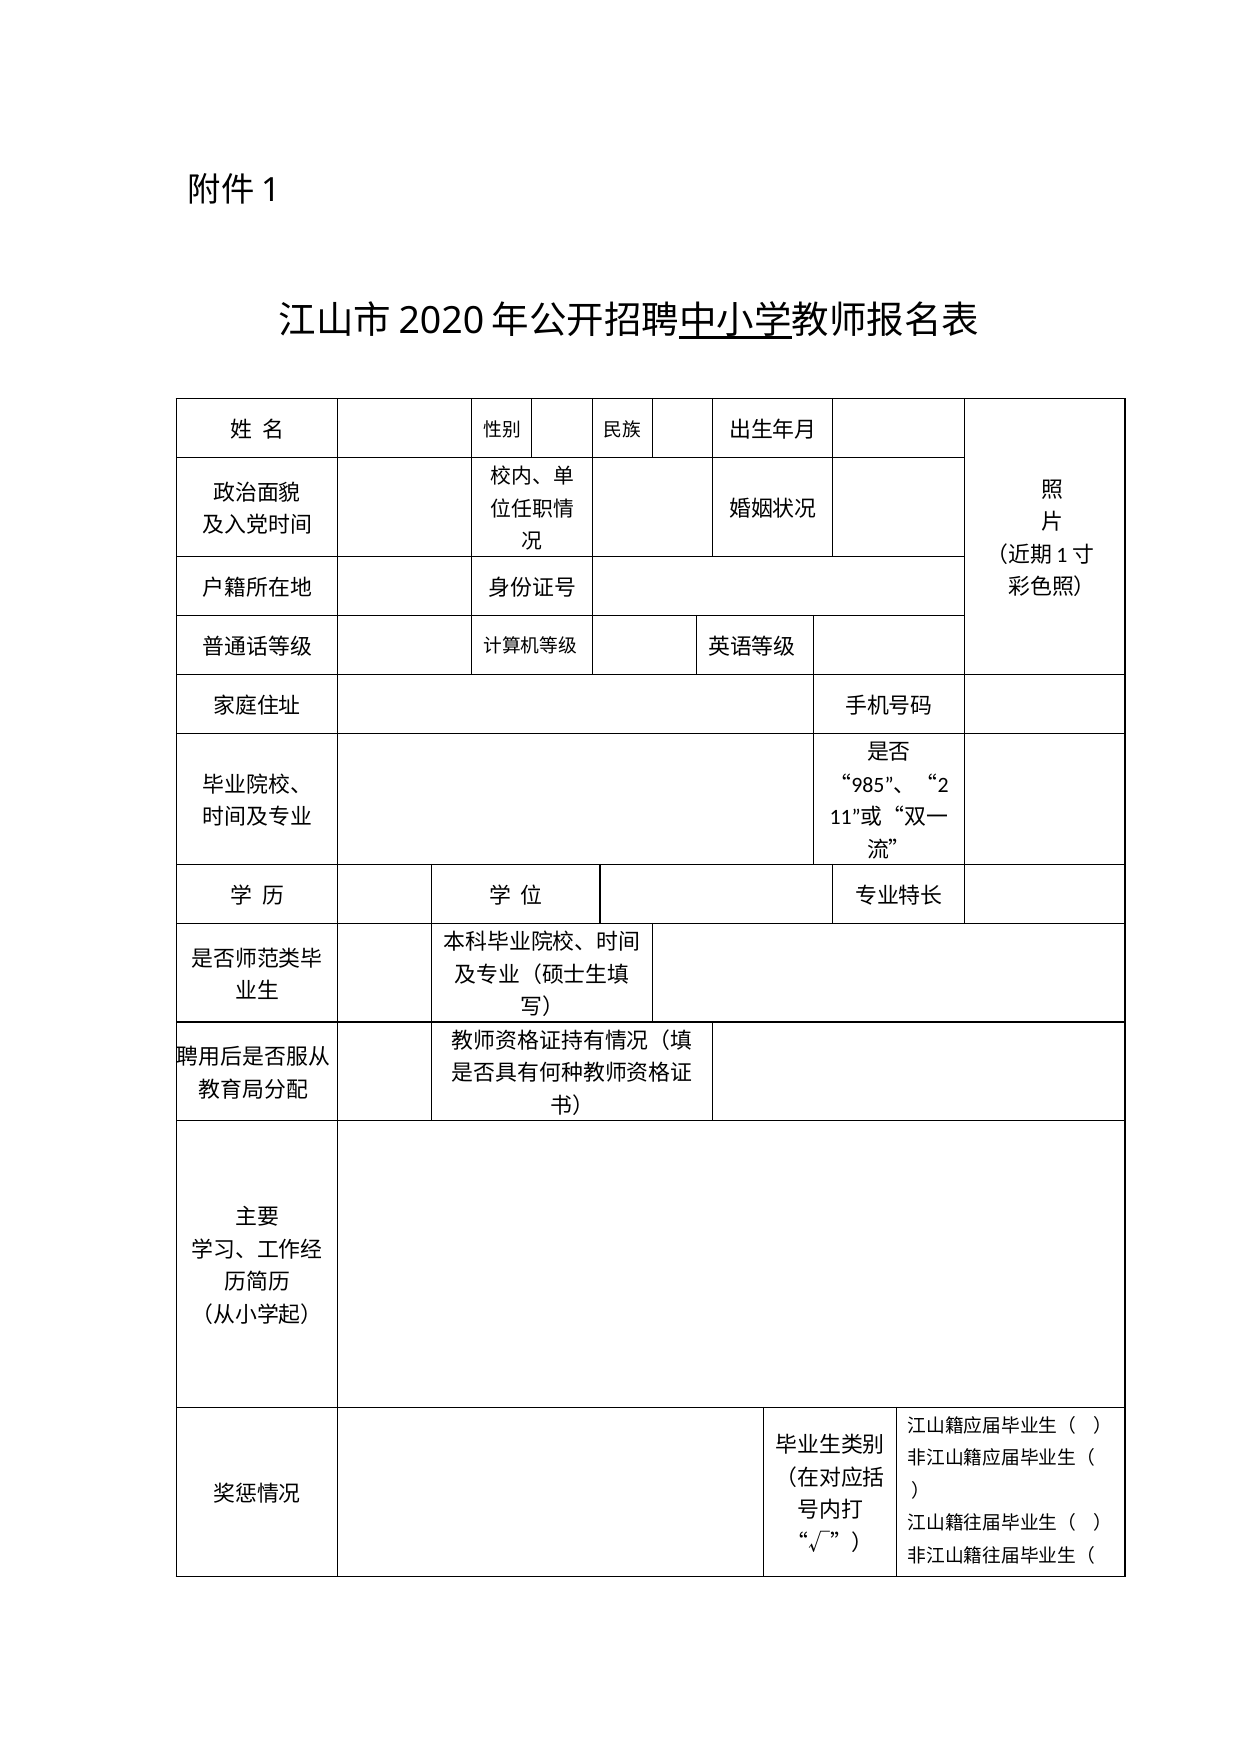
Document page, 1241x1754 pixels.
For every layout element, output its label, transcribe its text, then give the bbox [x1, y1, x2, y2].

table_cell [814, 616, 964, 674]
table_header [338, 399, 471, 457]
table_cell 手机号码 [814, 675, 964, 733]
table_cell 英语等级 [697, 616, 813, 674]
table_cell 主要 学习、工作经历简历 （从小学起） [177, 1121, 337, 1407]
table_cell 江山籍应届毕业生（ ） 非江山籍应届毕业生（ ） 江山籍往届毕业生（ ） 非江山籍往届毕业生（ ） [897, 1408, 1124, 1576]
table_cell 身份证号 [472, 557, 592, 615]
table_header 姓 名 [177, 399, 337, 457]
table_cell 计算机等级 [472, 616, 592, 674]
table_header [653, 399, 712, 457]
table_header 照 片 （近期1寸 彩色照） [965, 399, 1124, 674]
table_cell [593, 557, 964, 615]
table_cell [713, 1023, 1124, 1120]
table_cell 普通话等级 [177, 616, 337, 674]
table_cell 聘用后是否服从教育局分配 [177, 1023, 337, 1120]
table_cell [965, 734, 1124, 864]
table_cell [833, 458, 964, 556]
table_cell [338, 1408, 763, 1576]
text 附件1 [187, 154, 1053, 219]
table_cell 学 历 [177, 865, 337, 923]
table_header [532, 399, 592, 457]
table_cell [338, 865, 431, 923]
table_cell 本科毕业院校、时间及专业（硕士生填写） [432, 924, 652, 1021]
table_cell [338, 1121, 1124, 1407]
table_cell 婚姻状况 [713, 458, 832, 556]
table_cell 毕业院校、 时间及专业 [177, 734, 337, 864]
table_cell 奖惩情况 [177, 1408, 337, 1576]
table_cell [338, 458, 471, 556]
table_cell [338, 734, 813, 864]
table_cell 是否“985”、“211”或“双一流” [814, 734, 964, 864]
table_cell 是否师范类毕业生 [177, 924, 337, 1021]
table_cell 户籍所在地 [177, 557, 337, 615]
table_cell [965, 865, 1124, 923]
table_cell [593, 616, 696, 674]
table_cell 学 位 [432, 865, 599, 923]
table_cell 政治面貌 及入党时间 [177, 458, 337, 556]
table_cell 毕业生类别（在对应括号内打“√”） [764, 1408, 896, 1576]
table_cell [965, 675, 1124, 733]
table_cell 专业特长 [833, 865, 964, 923]
table_cell 教师资格证持有情况（填是否具有何种教师资格证书） [432, 1023, 712, 1120]
table_cell [338, 616, 471, 674]
table_cell [338, 557, 471, 615]
table_cell 家庭住址 [177, 675, 337, 733]
table_cell [593, 458, 712, 556]
table_cell [601, 865, 832, 923]
text 江山市2020年公开招聘中小学教师报名表 [187, 284, 1053, 349]
table_header 民族 [593, 399, 652, 457]
table_cell 校内、单位任职情况 [472, 458, 592, 556]
table_cell [338, 1023, 431, 1120]
table_cell [338, 924, 431, 1021]
table_cell [338, 675, 813, 733]
table_cell [653, 924, 1124, 1021]
table_header 性别 [472, 399, 531, 457]
table_header [833, 399, 964, 457]
table_header 出生年月 [713, 399, 832, 457]
